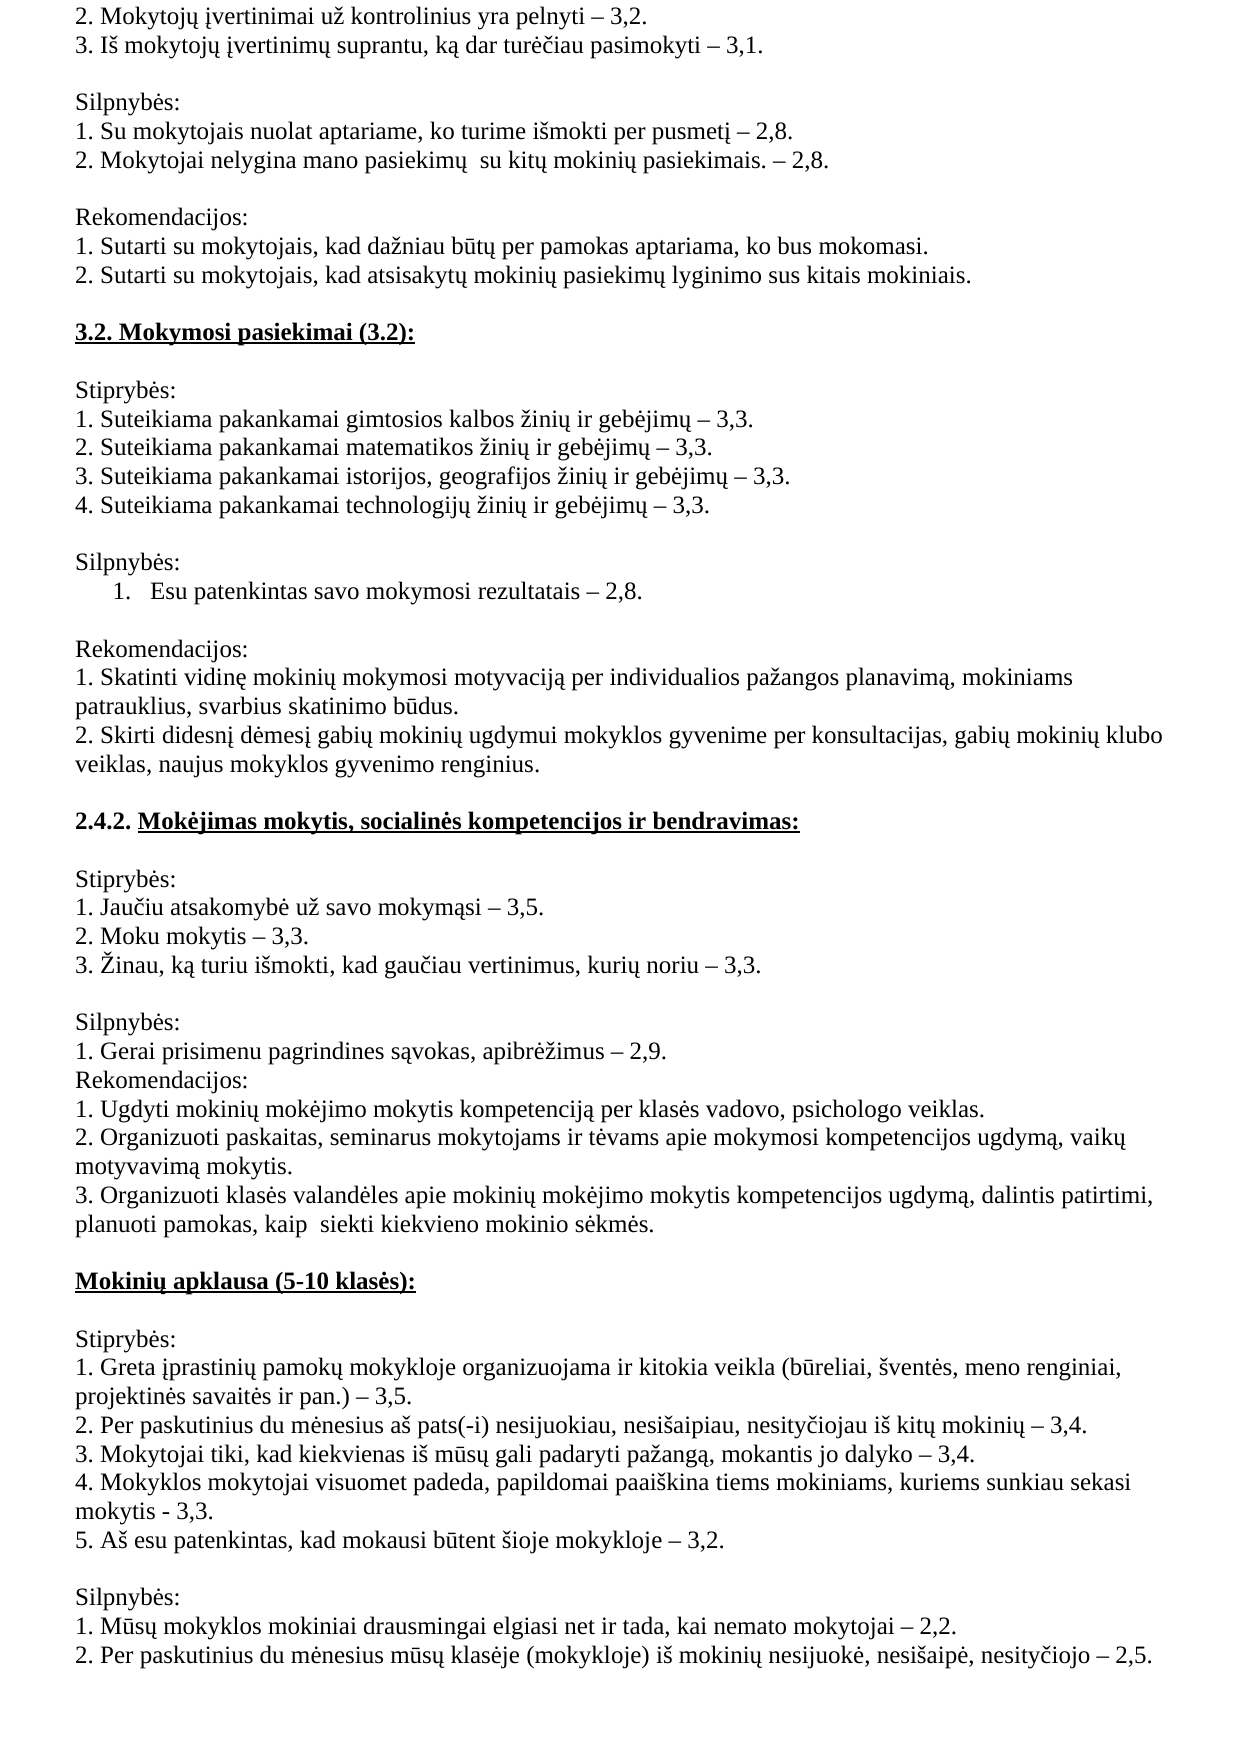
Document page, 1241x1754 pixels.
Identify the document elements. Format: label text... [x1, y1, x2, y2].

text 2. Sutarti su mokytojais, kad atsisakytų mokinių pasiekimų lyginimo sus kitais mokiniais. [75, 260, 1165, 289]
text 3. Organizuoti klasės valandėles apie mokinių mokėjimo mokytis kompetencijos ugdymą, dalintis patirtimi, planuoti pamokas, kaip siekti kiekvieno mokinio sėkmės. [75, 1180, 1165, 1237]
text 1. Gerai prisimenu pagrindines sąvokas, apibrėžimus – 2,9. [75, 1036, 1165, 1065]
text 3. Žinau, ką turiu išmokti, kad gaučiau vertinimus, kurių noriu – 3,3. [75, 950, 1165, 979]
text 2. Skirti didesnį dėmesį gabių mokinių ugdymui mokyklos gyvenime per konsultacijas, gabių mokinių klubo veiklas, naujus mokyklos gyvenimo renginius. [75, 720, 1165, 777]
text Stiprybės: [75, 864, 1165, 892]
text 1. Mūsų mokyklos mokiniai drausmingai elgiasi net ir tada, kai nemato mokytojai – 2,2. [75, 1611, 1165, 1640]
text 2. Per paskutinius du mėnesius mūsų klasėje (mokykloje) iš mokinių nesijuokė, nesišaipė, nesityčiojo – 2,5. [75, 1640, 1165, 1669]
text 3. Suteikiama pakankamai istorijos, geografijos žinių ir gebėjimų – 3,3. [75, 461, 1165, 490]
text 4. Suteikiama pakankamai technologijų žinių ir gebėjimų – 3,3. [75, 490, 1165, 519]
text 2. Organizuoti paskaitas, seminarus mokytojams ir tėvams apie mokymosi kompetencijos ugdymą, vaikų motyvavimą mokytis. [75, 1122, 1165, 1180]
list Esu patenkintas savo mokymosi rezultatais – 2,8. [112, 576, 1165, 605]
text 1. Sutarti su mokytojais, kad dažniau būtų per pamokas aptariama, ko bus mokomasi. [75, 231, 1165, 260]
text Stiprybės: [75, 375, 1165, 404]
text Silpnybės: [75, 87, 1165, 116]
text 3. Iš mokytojų įvertinimų suprantu, ką dar turėčiau pasimokyti – 3,1. [75, 30, 1165, 59]
text Silpnybės: [75, 547, 1165, 576]
text Mokinių apklausa (5-10 klasės): [75, 1266, 1165, 1295]
text 3. Mokytojai tiki, kad kiekvienas iš mūsų gali padaryti pažangą, mokantis jo dalyko – 3,4. [75, 1439, 1165, 1467]
text 1. Jaučiu atsakomybė už savo mokymąsi – 3,5. [75, 892, 1165, 921]
text Silpnybės: [75, 1007, 1165, 1036]
text Rekomendacijos: [75, 1065, 1165, 1094]
text 2. Per paskutinius du mėnesius aš pats(-i) nesijuokiau, nesišaipiau, nesityčiojau iš kitų mokinių – 3,4. [75, 1410, 1165, 1439]
text 5. Aš esu patenkintas, kad mokausi būtent šioje mokykloje – 3,2. [75, 1525, 1165, 1554]
text Silpnybės: [75, 1582, 1165, 1611]
text 2.4.2. Mokėjimas mokytis, socialinės kompetencijos ir bendravimas: [75, 806, 1165, 835]
text 4. Mokyklos mokytojai visuomet padeda, papildomai paaiškina tiems mokiniams, kuriems sunkiau sekasi mokytis - 3,3. [75, 1467, 1165, 1525]
text 1. Ugdyti mokinių mokėjimo mokytis kompetenciją per klasės vadovo, psichologo veiklas. [75, 1094, 1165, 1122]
text 2. Suteikiama pakankamai matematikos žinių ir gebėjimų – 3,3. [75, 432, 1165, 461]
text 1. Greta įprastinių pamokų mokykloje organizuojama ir kitokia veikla (būreliai, šventės, meno renginiai, projektinės savaitės ir pan.) – 3,5. [75, 1352, 1165, 1410]
text Stiprybės: [75, 1324, 1165, 1352]
text 2. Mokytojai nelygina mano pasiekimų su kitų mokinių pasiekimais. – 2,8. [75, 145, 1165, 174]
text Rekomendacijos: [75, 634, 1165, 662]
text 1. Su mokytojais nuolat aptariame, ko turime išmokti per pusmetį – 2,8. [75, 116, 1165, 145]
text 1. Suteikiama pakankamai gimtosios kalbos žinių ir gebėjimų – 3,3. [75, 404, 1165, 432]
text Rekomendacijos: [75, 202, 1165, 231]
text 2. Mokytojų įvertinimai už kontrolinius yra pelnyti – 3,2. [75, 1, 1165, 30]
text 2. Moku mokytis – 3,3. [75, 921, 1165, 950]
text 3.2. Mokymosi pasiekimai (3.2): [75, 317, 1165, 346]
text 1. Skatinti vidinę mokinių mokymosi motyvaciją per individualios pažangos planavimą, mokiniams patrauklius, svarbius skatinimo būdus. [75, 662, 1165, 720]
